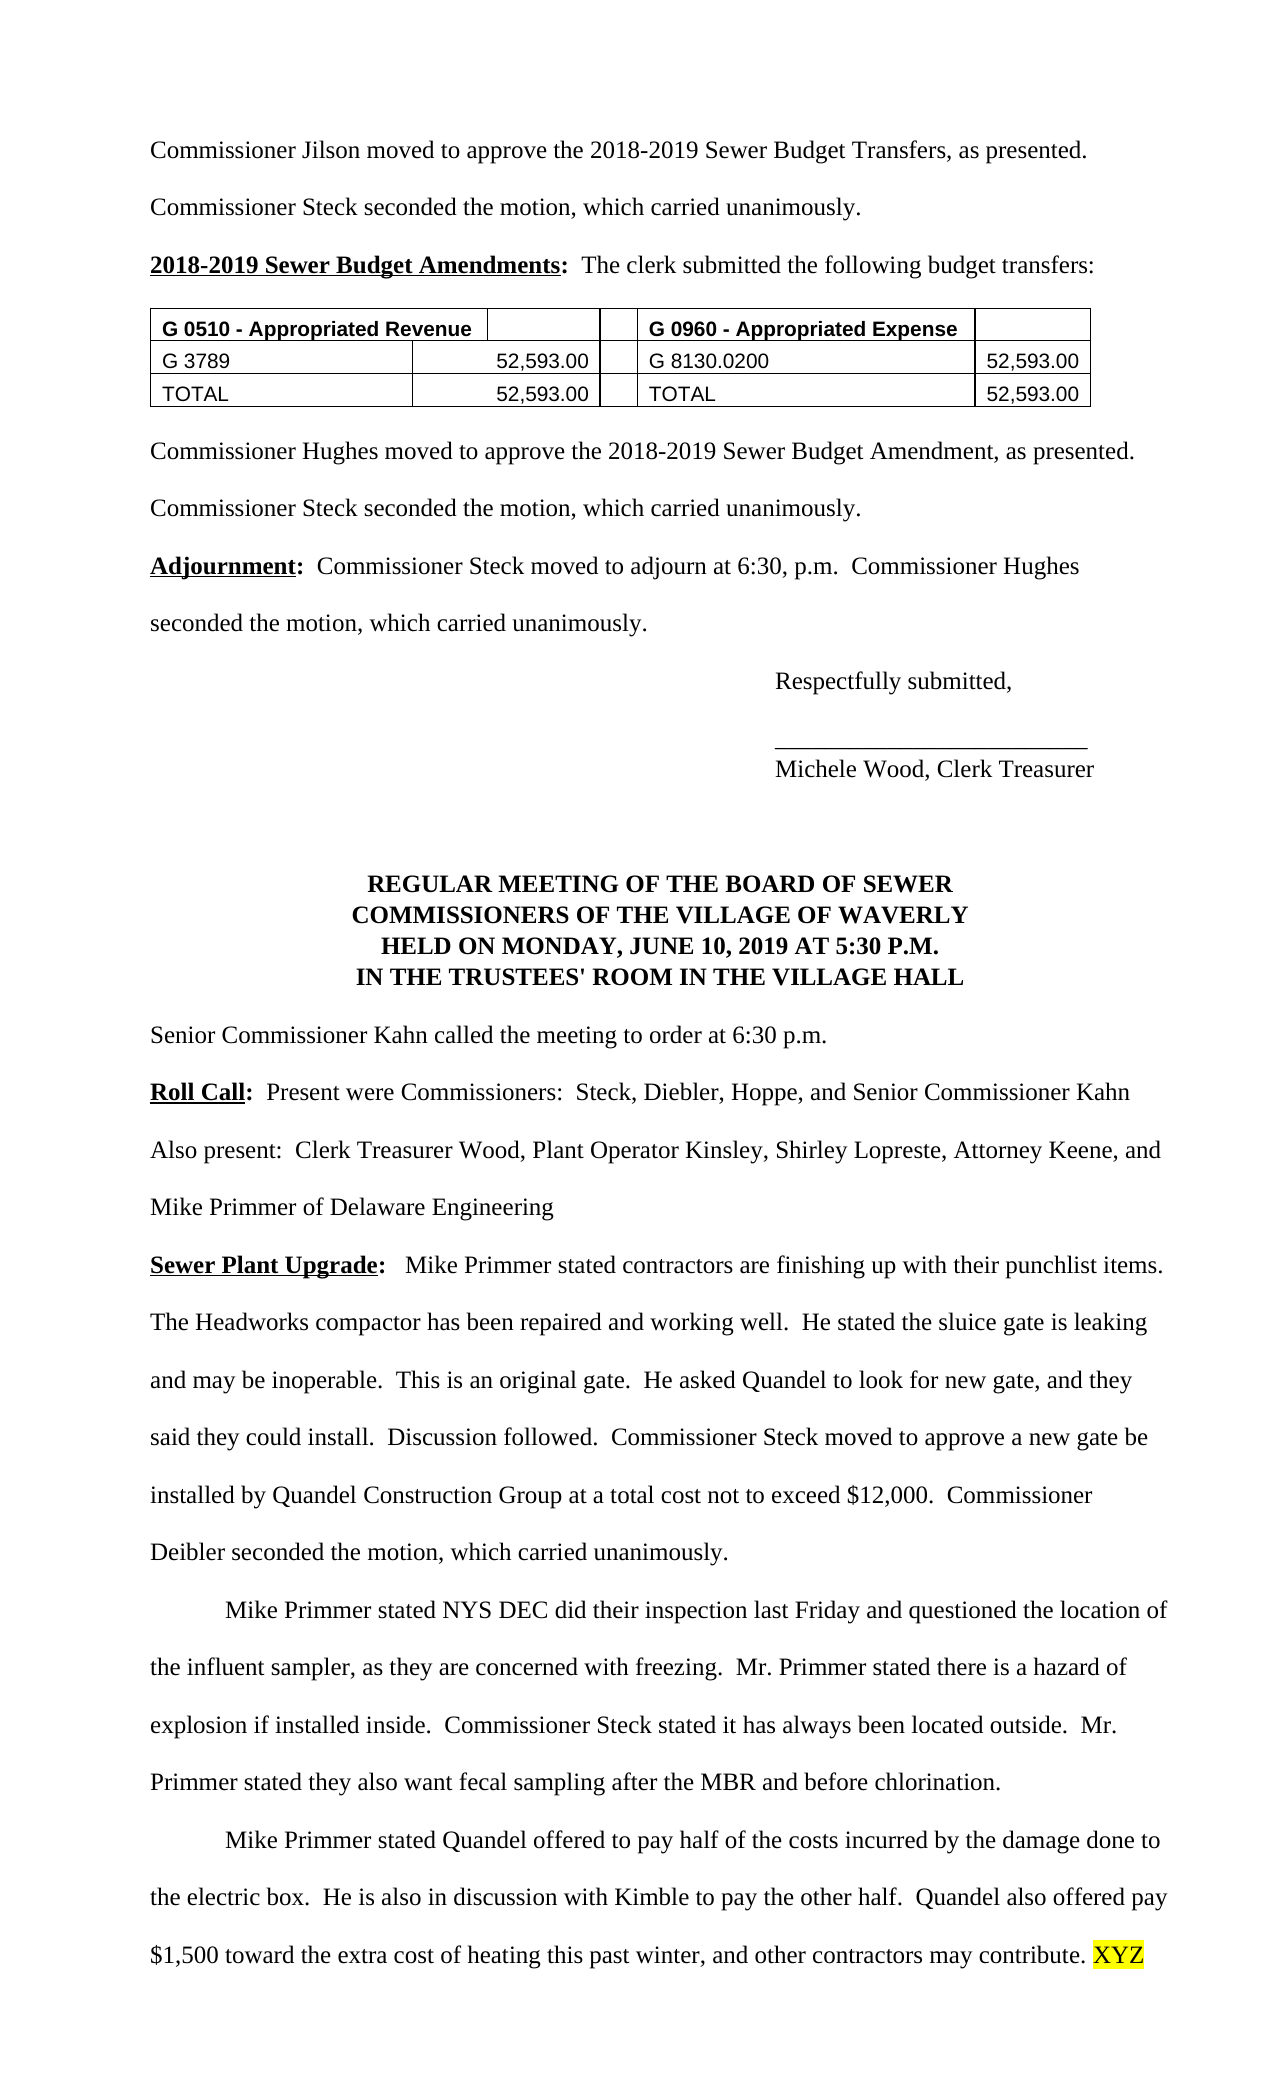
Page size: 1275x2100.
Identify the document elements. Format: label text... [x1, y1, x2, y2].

text Also present: Clerk Treasurer Wood, Plant Operator Kinsley, Shirley Lopreste, Attorney Keene, and Mike Primmer of Delaware Engineering [150, 1135, 1170, 1221]
text Adjournment: Commissioner Steck moved to adjourn at 6:30, p.m. Commissioner Hughes seconded the motion, which carried unanimously. [150, 551, 1170, 637]
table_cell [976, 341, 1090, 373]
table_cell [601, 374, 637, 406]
text Mike Primmer stated Quandel offered to pay half of the costs incurred by the damage done to the electric box. He is also in discussion with Kimble to pay the other half. Quandel also offered pay $1,500 toward the extra cost of heating this past winter, and other contractors may contribute. XYZ [150, 1825, 1170, 1969]
text Roll Call: Present were Commissioners: Steck, Diebler, Hoppe, and Senior Commissioner Kahn [150, 1077, 1170, 1106]
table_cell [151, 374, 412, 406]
text IN THE TRUSTEES' ROOM IN THE VILLAGE HALL [150, 962, 1170, 991]
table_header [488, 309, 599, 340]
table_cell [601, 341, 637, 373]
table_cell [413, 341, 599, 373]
text Commissioner Hughes moved to approve the 2018-2019 Sewer Budget Amendment, as presented. Commissioner Steck seconded the motion, which carried unanimously. [150, 436, 1170, 522]
text COMMISSIONERS OF THE VILLAGE OF WAVERLY [150, 900, 1170, 929]
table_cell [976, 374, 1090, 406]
text Mike Primmer stated NYS DEC did their inspection last Friday and questioned the location of the influent sampler, as they are concerned with freezing. Mr. Primmer stated there is a hazard of explosion if installed inside. Commissioner Steck stated it has always been located outside. Mr. Primmer stated they also want fecal sampling after the MBR and before chlorination. [150, 1595, 1170, 1796]
text REGULAR MEETING OF THE BOARD OF SEWER [150, 869, 1170, 898]
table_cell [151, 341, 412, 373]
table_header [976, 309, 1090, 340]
text Senior Commissioner Kahn called the meeting to order at 6:30 p.m. [150, 1020, 1170, 1049]
text 2018-2019 Sewer Budget Amendments: The clerk submitted the following budget transfers: [150, 250, 1170, 279]
text Michele Wood, Clerk Treasurer [150, 754, 1170, 783]
text HELD ON MONDAY, JUNE 10, 2019 AT 5:30 P.M. [150, 931, 1170, 960]
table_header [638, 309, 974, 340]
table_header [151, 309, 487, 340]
text Commissioner Jilson moved to approve the 2018-2019 Sewer Budget Transfers, as presented. Commissioner Steck seconded the motion, which carried unanimously. [150, 135, 1170, 221]
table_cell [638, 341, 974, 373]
text _________________________ [150, 723, 1170, 752]
text Respectfully submitted, [675, 666, 1170, 694]
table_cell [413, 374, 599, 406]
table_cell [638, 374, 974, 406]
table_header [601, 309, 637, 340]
text Sewer Plant Upgrade: Mike Primmer stated contractors are finishing up with their punchlist items. The Headworks compactor has been repaired and working well. He stated the sluice gate is leaking and may be inoperable. This is an original gate. He asked Quandel to look for new gate, and they said they could install. Discussion followed. Commissioner Steck moved to approve a new gate be installed by Quandel Construction Group at a total cost not to exceed $12,000. Commissioner Deibler seconded the motion, which carried unanimously. [150, 1250, 1170, 1566]
